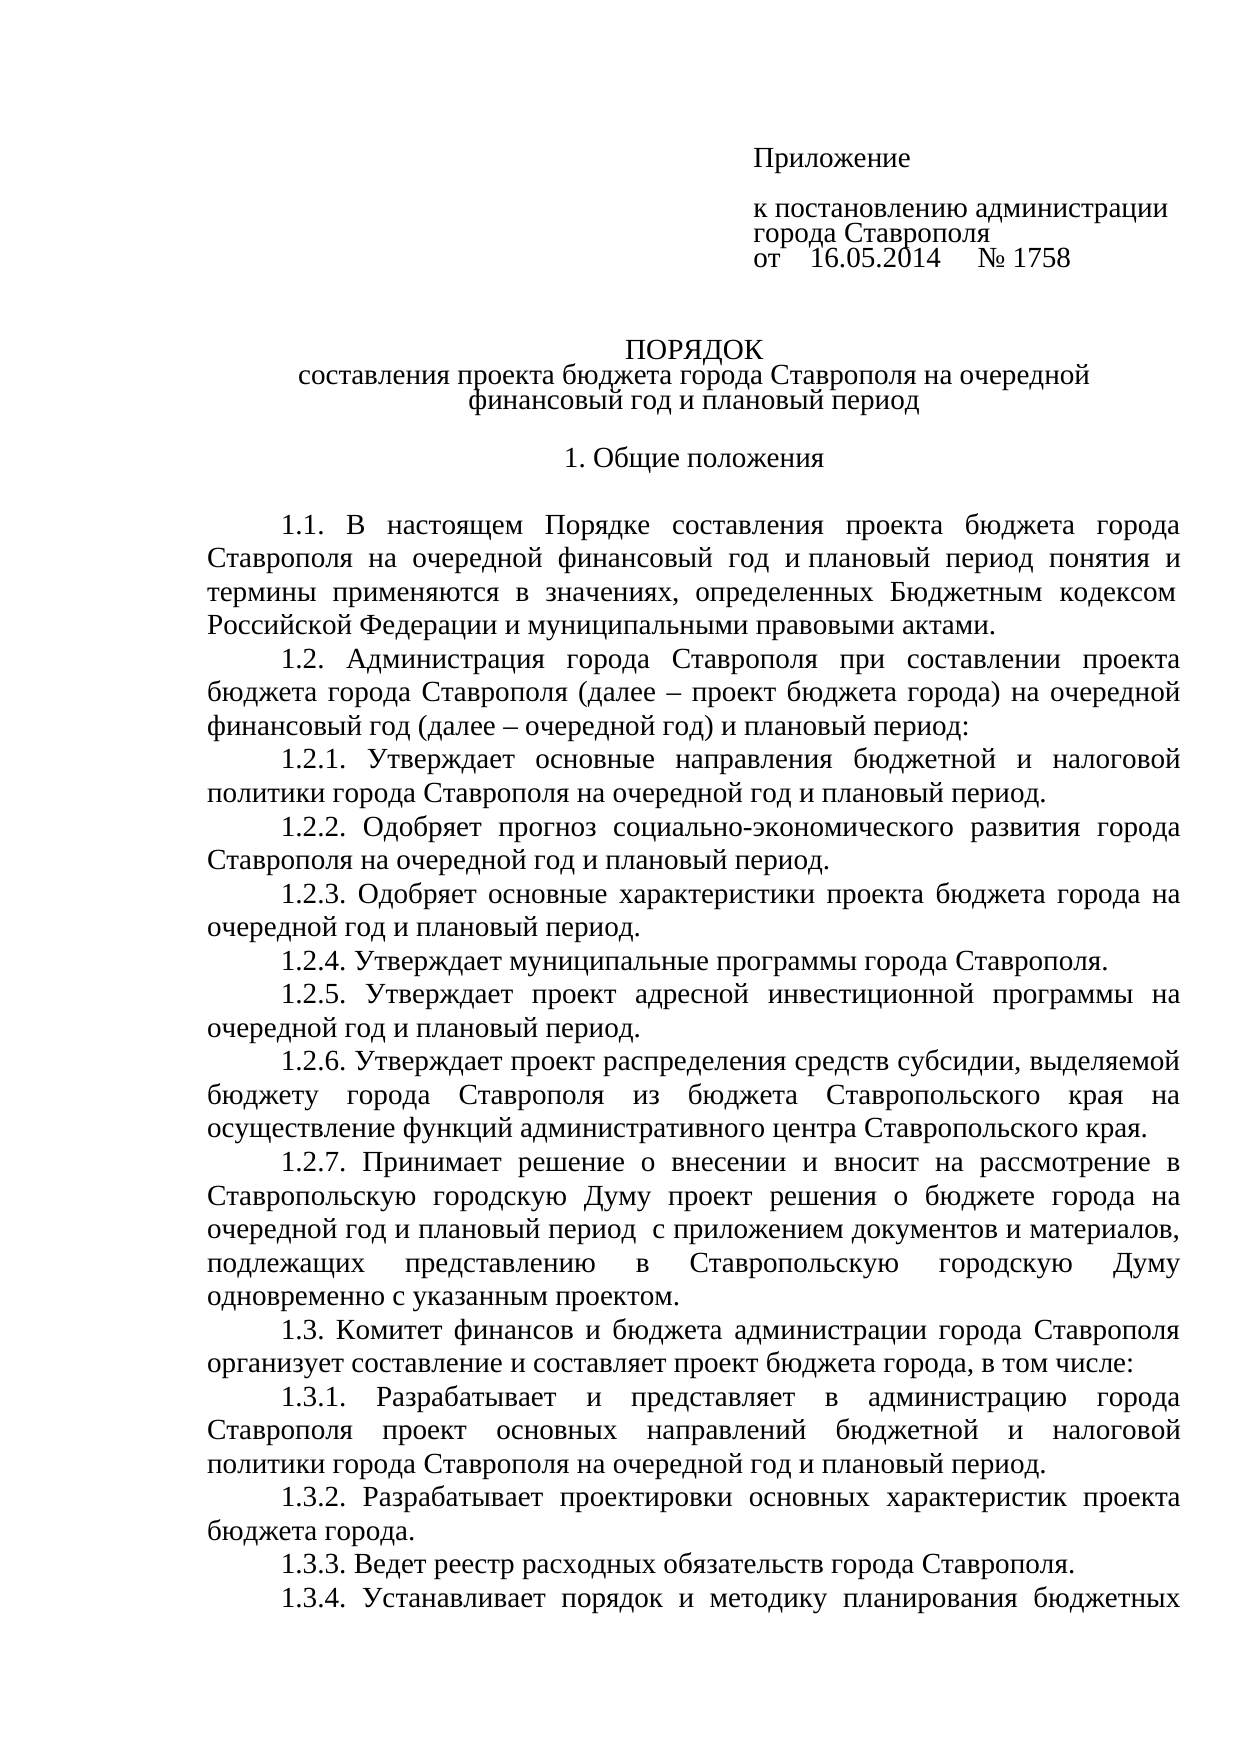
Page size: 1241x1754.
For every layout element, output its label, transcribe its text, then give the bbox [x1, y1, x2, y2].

text 1.2.6. Утверждает проект распределения средств субсидии, выделяемой бюджету города Ставрополя из бюджета Ставропольского края на осуществление функций административного центра Ставропольского края. [207, 1043, 1181, 1144]
text ПОРЯДОК [719, 340, 1181, 365]
text 1.1. В настоящем Порядке составления проекта бюджета города Ставрополя на очередной финансовый год и плановый период понятия и термины применяются в значениях, определенных Бюджетным кодексом Российской Федерации и муниципальными правовыми актами. [207, 507, 1181, 641]
text 1.3. Комитет финансов и бюджета администрации города Ставрополя организует составление и составляет проект бюджета города, в том числе: [207, 1312, 1181, 1379]
text финансовый год и плановый период [207, 390, 476, 415]
text 1.2.1. Утверждает основные направления бюджетной и налоговой политики города Ставрополя на очередной год и плановый период. [207, 742, 1181, 809]
text 1.2.7. Принимает решение о внесении и вносит на рассмотрение в Ставропольскую городскую Думу проект решения о бюджете города на очередной год и плановый период с приложением документов и материалов, подлежащих представлению в Ставропольскую городскую Думу одновременно с указанным проектом. [207, 1144, 1181, 1312]
text составления проекта бюджета города Ставрополя на очередной [207, 365, 1181, 390]
text 1.2.3. Одобряет основные характеристики проекта бюджета города на очередной год и плановый период. [207, 876, 1181, 943]
text от 16.05.2014 № 1758 [207, 248, 1181, 273]
text к постановлению администрации [207, 198, 1181, 223]
text Приложение [207, 148, 1181, 173]
text 1.2.4. Утверждает муниципальные программы города Ставрополя. [207, 943, 1181, 976]
text 1.2. Администрация города Ставрополя при составлении проекта бюджета города Ставрополя (далее – проект бюджета города) на очередной финансовый год (далее – очередной год) и плановый период: [207, 641, 1181, 742]
text 1.3.1. Разрабатывает и представляет в администрацию города Ставрополя проект основных направлений бюджетной и налоговой политики города Ставрополя на очередной год и плановый период. [207, 1379, 1181, 1479]
text 1.2.5. Утверждает проект адресной инвестиционной программы на очередной год и плановый период. [207, 976, 1181, 1043]
text города Ставрополя [207, 223, 1181, 248]
text 1.3.3. Ведет реестр расходных обязательств города Ставрополя. [207, 1547, 1181, 1580]
text финансовый год и плановый период [479, 390, 1181, 415]
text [207, 1580, 1181, 1614]
text 1.2.2. Одобряет прогноз социально-экономического развития города Ставрополя на очередной год и плановый период. [207, 809, 1181, 876]
text 1.3.2. Разрабатывает проектировки основных характеристик проекта бюджета города. [207, 1479, 1181, 1547]
text 1. Общие положения [207, 440, 1181, 473]
text ПОРЯДОК [207, 340, 709, 365]
